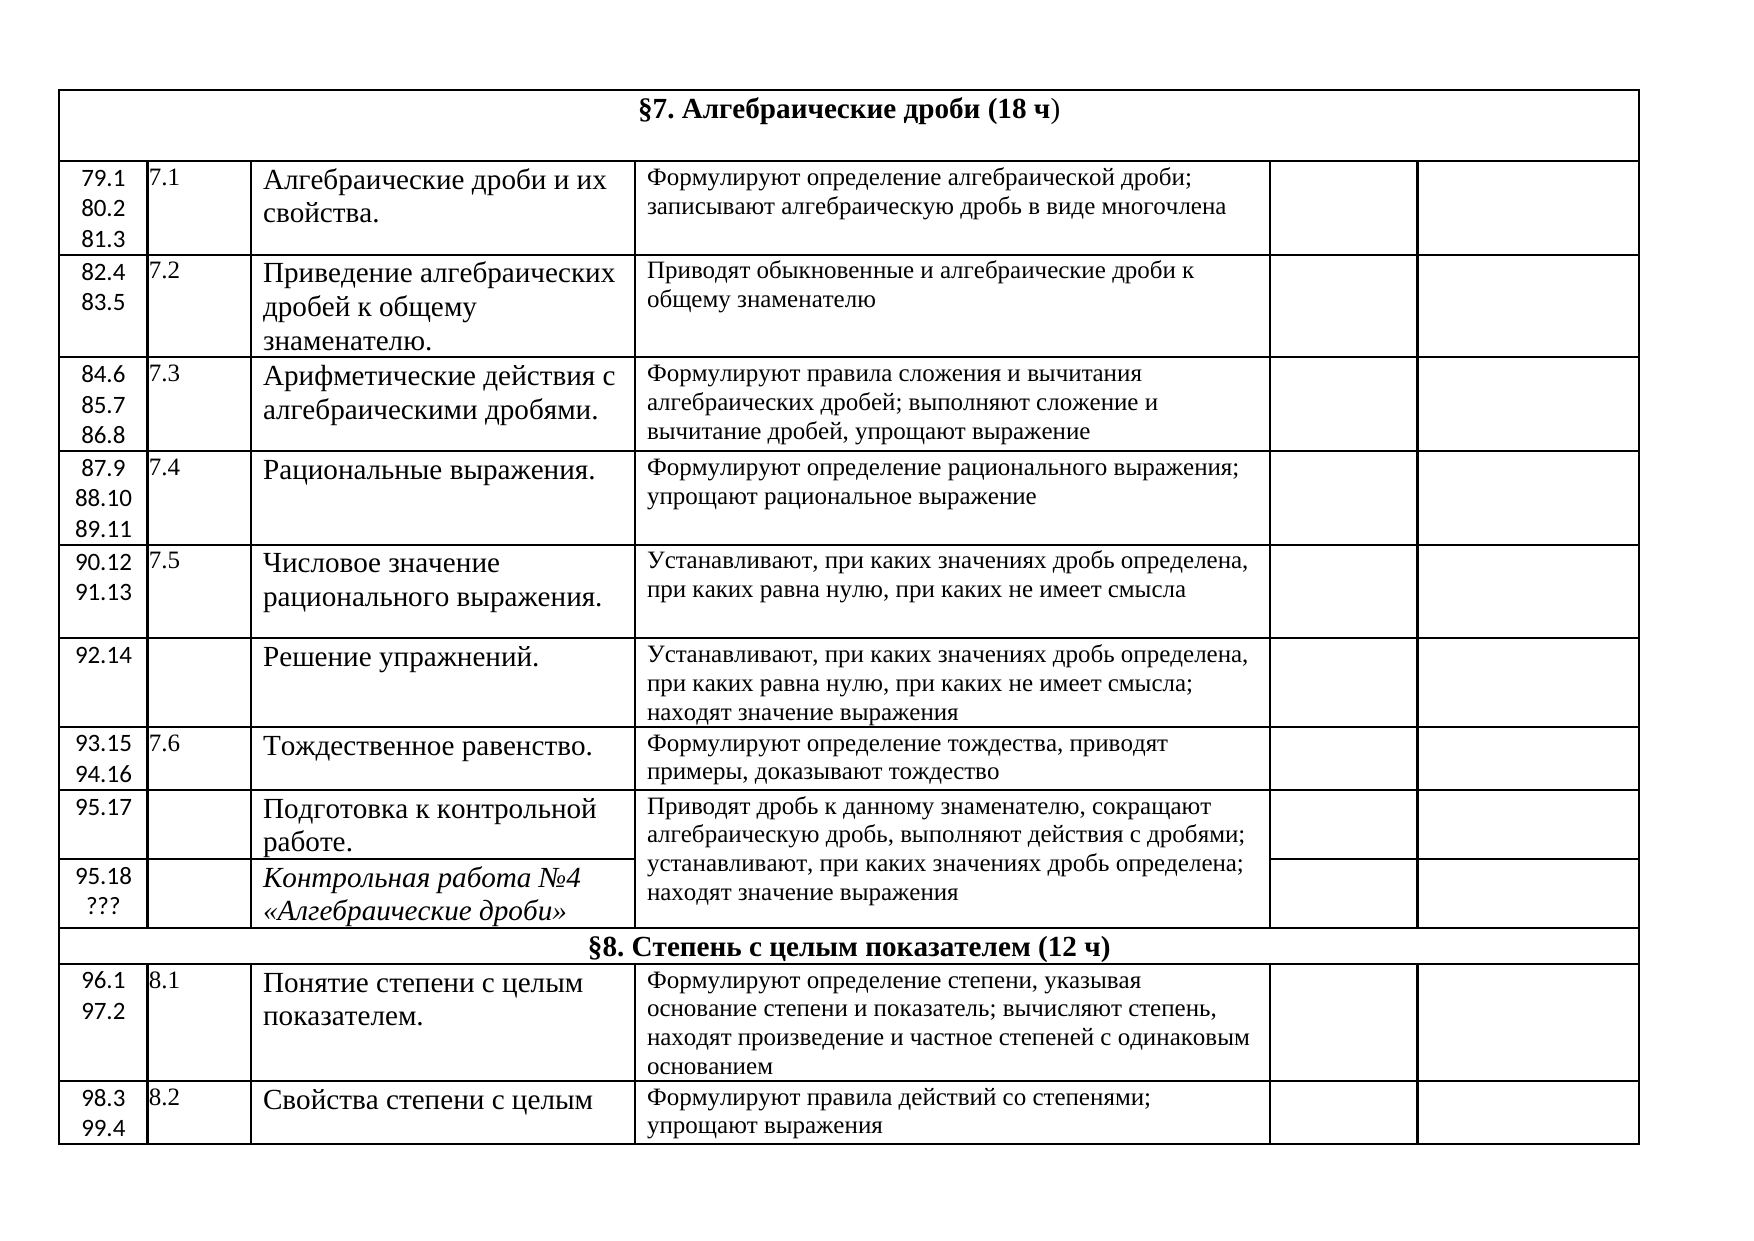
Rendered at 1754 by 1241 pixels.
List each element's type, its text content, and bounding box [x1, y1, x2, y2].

table_cell Арифметические действия с алгебраическими дробями. [252, 358, 634, 450]
table_cell [1271, 452, 1416, 543]
table_cell [1271, 162, 1416, 253]
table_cell Числовое значение рационального выражения. [252, 546, 634, 637]
table_cell [1419, 452, 1638, 543]
table_cell 90.12 91.13 [60, 546, 146, 637]
table_cell Формулируют определение рационального выражения; упрощают рациональное выражение [636, 452, 1269, 543]
table_cell Приведение алгебраических дробей к общему знаменателю. [252, 256, 634, 356]
table_cell [1419, 256, 1638, 356]
table_cell Решение упражнений. [252, 639, 634, 726]
table_cell Приводят дробь к данному знаменателю, сокращают алгебраическую дробь, выполняют действия с дробями; устанавливают, при каких значениях дробь определена; находят значение выражения [636, 791, 1269, 927]
table_cell 79.1 80.2 81.3 [60, 162, 146, 253]
table_cell 93.15 94.16 [60, 728, 146, 789]
table_cell 95.17 [60, 791, 146, 858]
table_cell 95.18 ??? [60, 860, 146, 927]
table_cell Понятие степени с целым показателем. [252, 965, 634, 1080]
table_cell [1419, 965, 1638, 1080]
table_cell [1419, 162, 1638, 253]
table_cell 92.14 [60, 639, 146, 726]
table_cell 84.6 85.7 86.8 [60, 358, 146, 450]
table_cell Формулируют определение степени, указывая основание степени и показатель; вычисляют степень, находят произведение и частное степеней с одинаковым основанием [636, 965, 1269, 1080]
table_cell [1271, 358, 1416, 450]
table_cell Устанавливают, при каких значениях дробь определена, при каких равна нулю, при каких не имеет смысла; находят значение выражения [636, 639, 1269, 726]
table_cell [1419, 546, 1638, 637]
table_cell [1419, 791, 1638, 858]
table_cell 7.3 [149, 358, 250, 450]
table_cell [1271, 256, 1416, 356]
table_cell Алгебраические дроби и их свойства. [252, 162, 634, 253]
table_cell 87.9 88.10 89.11 [60, 452, 146, 543]
table_cell [1271, 546, 1416, 637]
table_cell Формулируют правила сложения и вычитания алгебраических дробей; выполняют сложение и вычитание дробей, упрощают выражение [636, 358, 1269, 450]
table_cell 96.1 97.2 [60, 965, 146, 1080]
table_cell [149, 639, 250, 726]
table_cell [252, 1082, 634, 1143]
table_cell [1419, 358, 1638, 450]
table_cell §8. Степень с целым показателем (12 ч) [60, 929, 1638, 963]
table_cell 82.4 83.5 [60, 256, 146, 356]
table_cell Контрольная работа №4 «Алгебраические дроби» [252, 860, 634, 927]
table_cell [1419, 860, 1638, 927]
table_cell [1419, 1082, 1638, 1143]
table_cell [1271, 860, 1416, 927]
table_cell [1271, 1082, 1416, 1143]
table_cell 98.3 99.4 [60, 1082, 146, 1143]
table_cell 7.2 [149, 256, 250, 356]
table_cell [149, 791, 250, 858]
table_cell [1419, 728, 1638, 789]
table_cell [1271, 728, 1416, 789]
table_cell Формулируют определение тождества, приводят примеры, доказывают тождество [636, 728, 1269, 789]
table_cell [1271, 639, 1416, 726]
table_cell Рациональные выражения. [252, 452, 634, 543]
table_cell 7.4 [149, 452, 250, 543]
table_cell 7.5 [149, 546, 250, 637]
table_cell 7.1 [149, 162, 250, 253]
table_cell [1271, 965, 1416, 1080]
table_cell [636, 1082, 1269, 1143]
table_cell [1419, 639, 1638, 726]
table_cell [1271, 791, 1416, 858]
table_cell Приводят обыкновенные и алгебраические дроби к общему знаменателю [636, 256, 1269, 356]
table_cell [149, 860, 250, 927]
table_cell Формулируют определение алгебраической дроби; записывают алгебраическую дробь в виде многочлена [636, 162, 1269, 253]
table_cell 7.6 [149, 728, 250, 789]
table_cell §7. Алгебраические дроби (18 ч) [60, 91, 1638, 160]
table_cell 8.1 [149, 965, 250, 1080]
table_cell Устанавливают, при каких значениях дробь определена, при каких равна нулю, при каких не имеет смысла [636, 546, 1269, 637]
table_cell 8.2 [149, 1082, 250, 1143]
table_cell Подготовка к контрольной работе. [252, 791, 634, 858]
table_cell Тождественное равенство. [252, 728, 634, 789]
